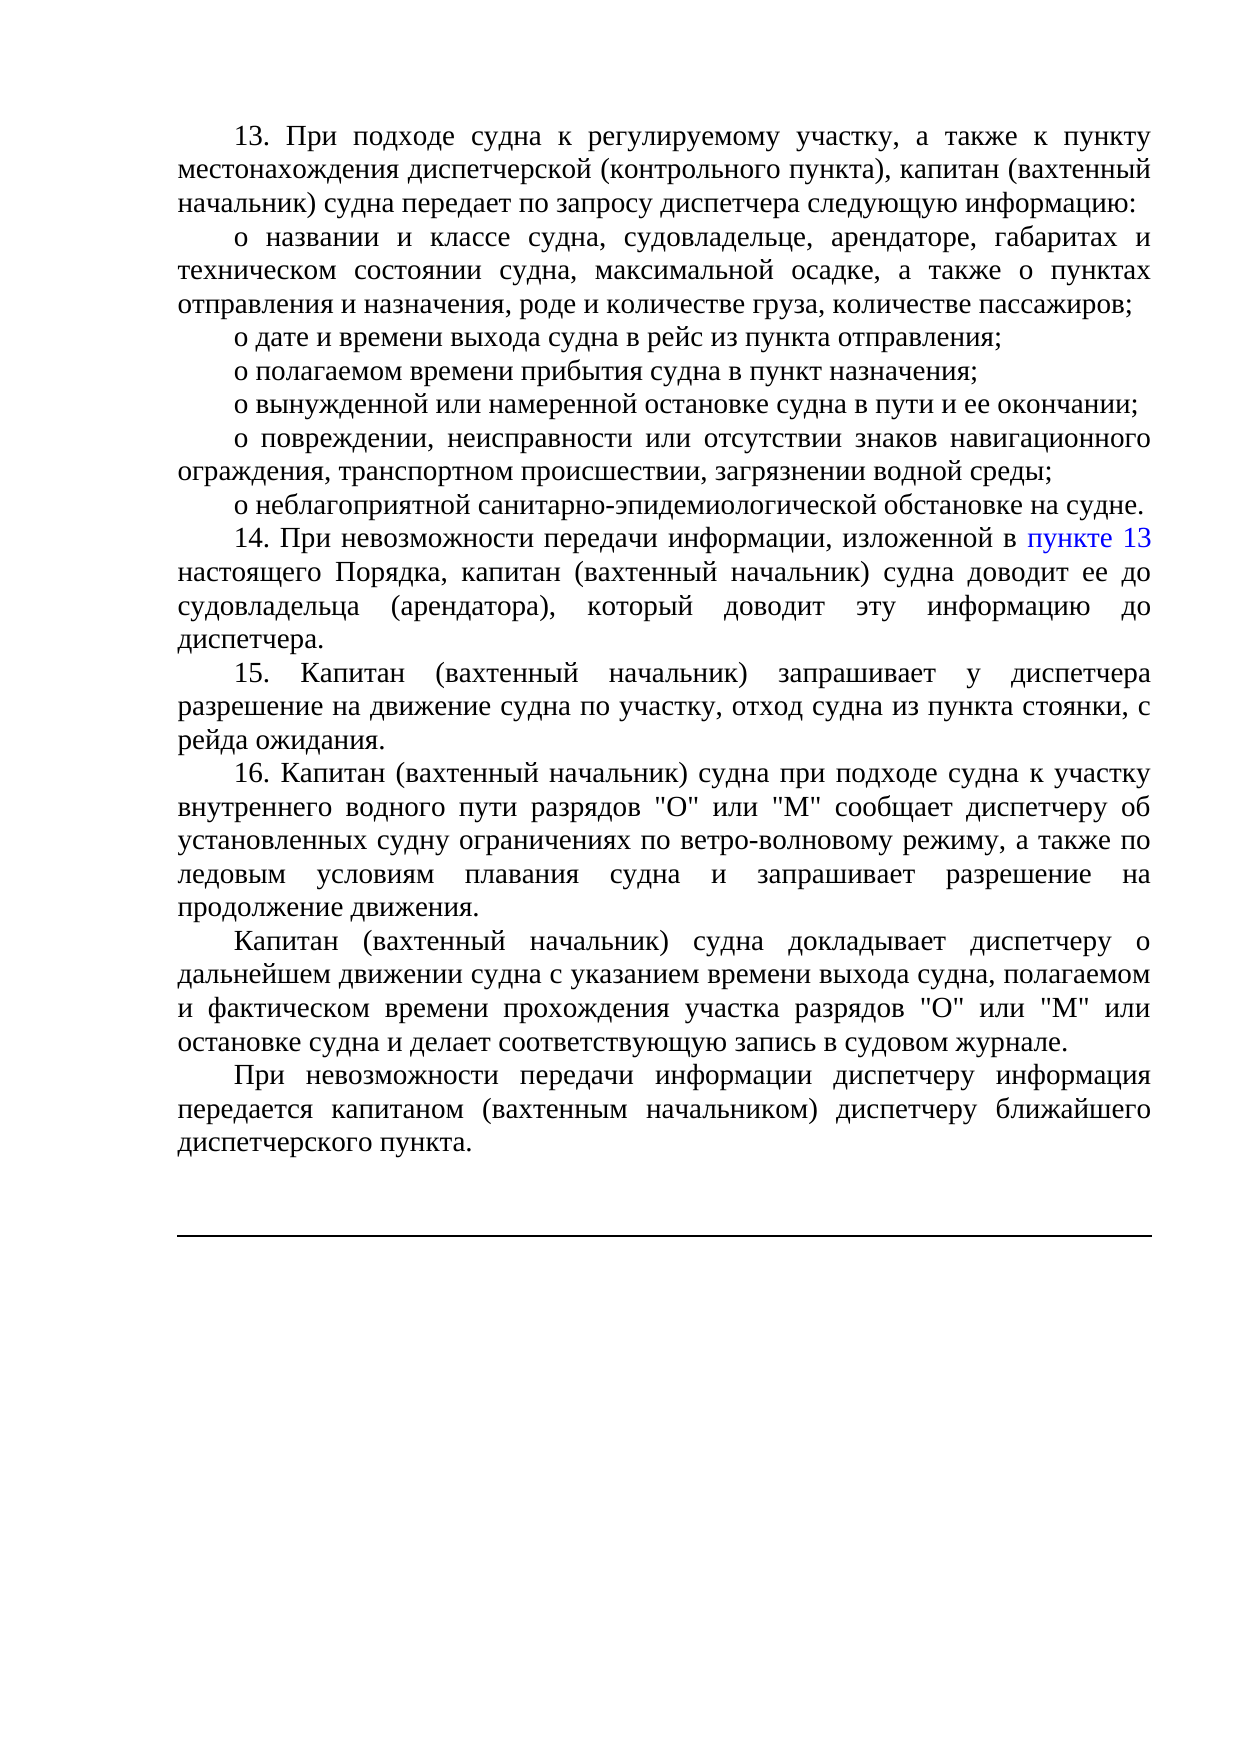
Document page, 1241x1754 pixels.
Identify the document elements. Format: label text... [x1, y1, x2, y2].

text о повреждении, неисправности или отсутствии знаков навигационного ограждения, транспортном происшествии, загрязнении водной среды; [177, 420, 1152, 487]
text о полагаемом времени прибытия судна в пункт назначения; [177, 353, 1152, 386]
text о дате и времени выхода судна в рейс из пункта отправления; [177, 319, 1152, 353]
text о неблагоприятной санитарно-эпидемиологической обстановке на судне. [177, 487, 1152, 521]
text 13. При подходе судна к регулируемому участку, а также к пункту местонахождения диспетчерской (контрольного пункта), капитан (вахтенный начальник) судна передает по запросу диспетчера следующую информацию: [177, 118, 1152, 219]
text При невозможности передачи информации диспетчеру информация передается капитаном (вахтенным начальником) диспетчеру ближайшего диспетчерского пункта. [177, 1057, 1152, 1158]
text о названии и классе судна, судовладельце, арендаторе, габаритах и техническом состоянии судна, максимальной осадке, а также о пунктах отправления и назначения, роде и количестве груза, количестве пассажиров; [177, 219, 1152, 319]
text 15. Капитан (вахтенный начальник) запрашивает у диспетчера разрешение на движение судна по участку, отход судна из пункта стоянки, с рейда ожидания. [177, 655, 1152, 755]
text о вынужденной или намеренной остановке судна в пути и ее окончании; [177, 386, 1152, 420]
text Капитан (вахтенный начальник) судна докладывает диспетчеру о дальнейшем движении судна с указанием времени выхода судна, полагаемом и фактическом времени прохождения участка разрядов "О" или "М" или остановке судна и делает соответствующую запись в судовом журнале. [177, 923, 1152, 1057]
text 14. При невозможности передачи информации, изложенной в пункте 13 настоящего Порядка, капитан (вахтенный начальник) судна доводит ее до судовладельца (арендатора), который доводит эту информацию до диспетчера. [177, 521, 1152, 655]
text 16. Капитан (вахтенный начальник) судна при подходе судна к участку внутреннего водного пути разрядов "О" или "М" сообщает диспетчеру об установленных судну ограничениях по ветро-волновому режиму, а также по ледовым условиям плавания судна и запрашивает разрешение на продолжение движения. [177, 755, 1152, 923]
